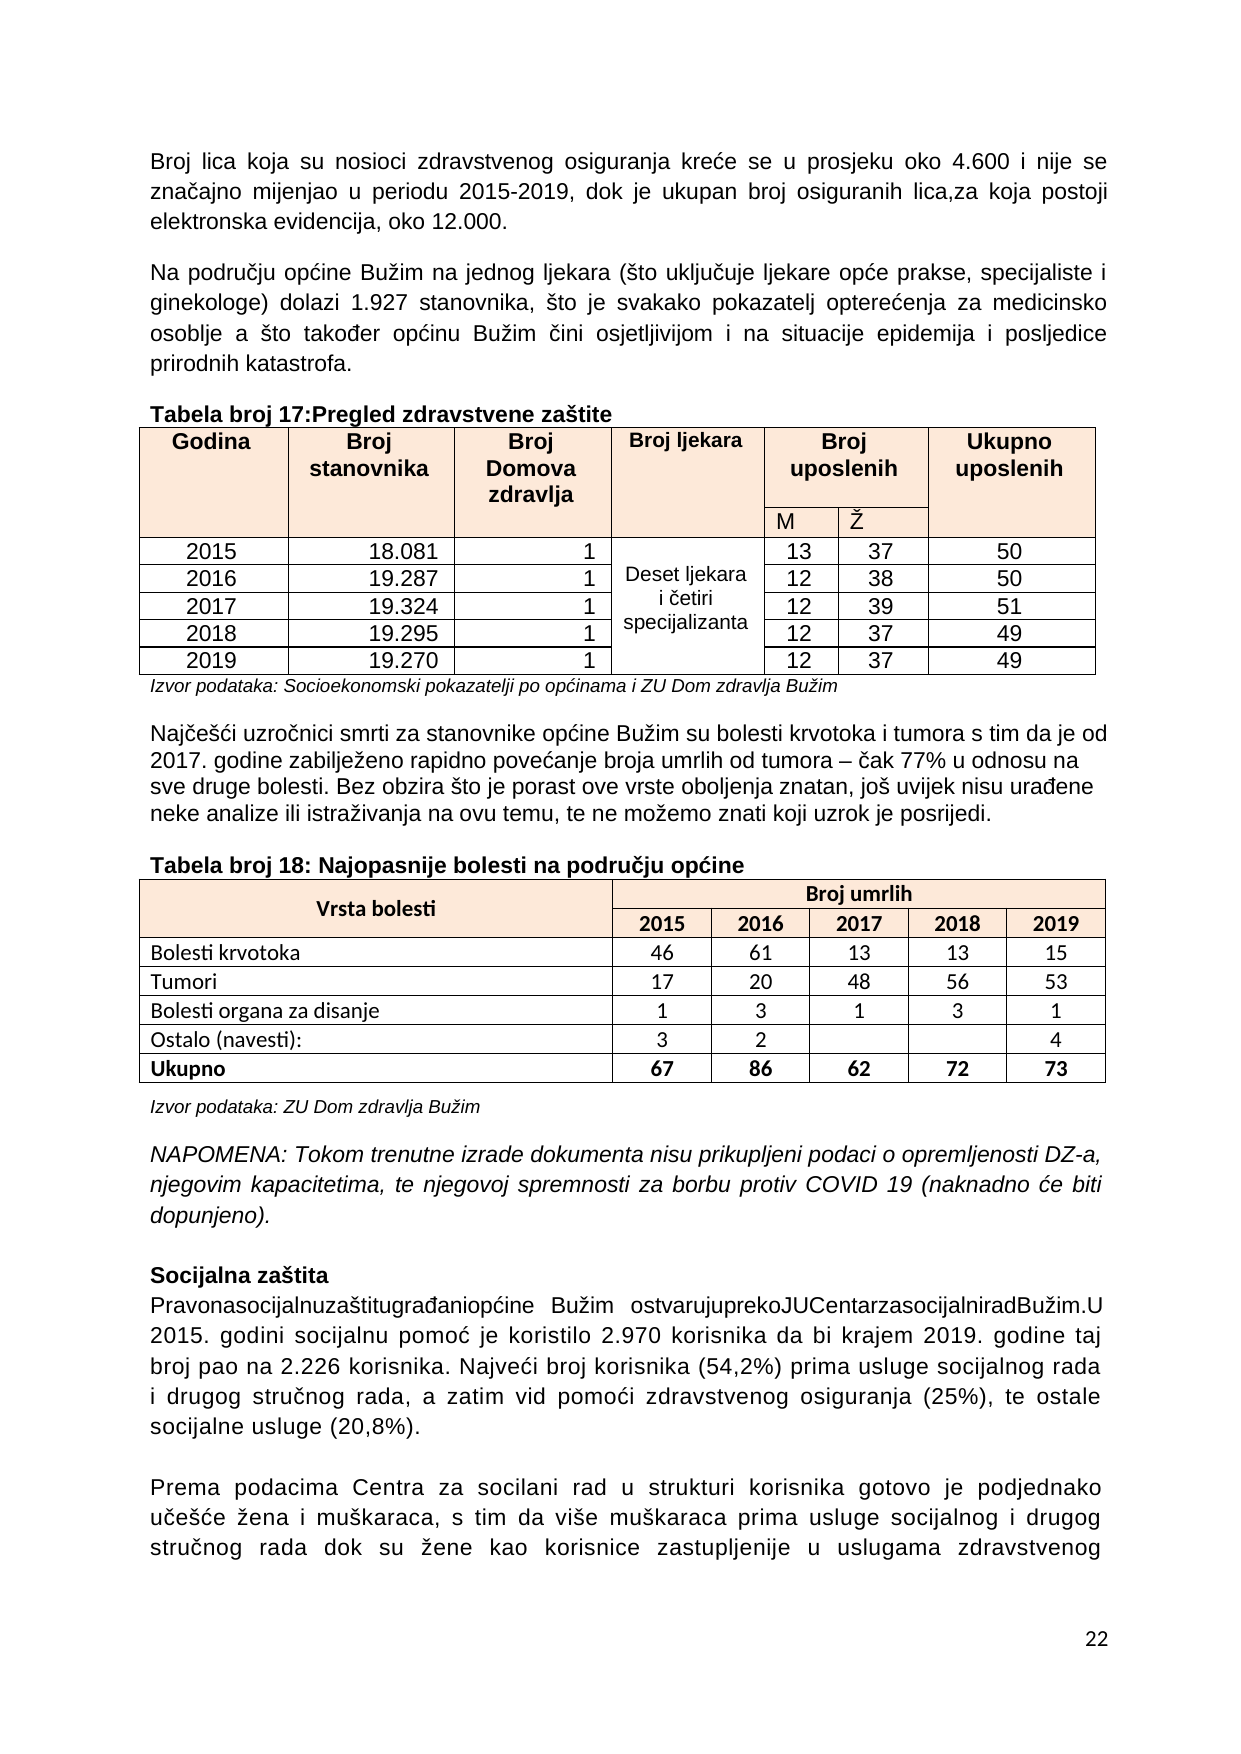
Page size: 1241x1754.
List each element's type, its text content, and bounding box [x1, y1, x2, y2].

table_cell 53 [1007, 967, 1105, 995]
table_cell 38 [839, 565, 928, 592]
table_cell 19.270 [289, 648, 454, 674]
text Izvor podataka: ZU Dom zdravlja Bužim [150, 1096, 1108, 1117]
text Broj lica koja su nosioci zdravstvenog osiguranja kreće se u prosjeku oko 4.600 i nije se značajno mijenjao u periodu 2015-2019, dok je ukupan broj osiguranih lica,za koja postoji elektronska evidencija, oko 12.000. [150, 148, 1108, 234]
table_header Broj Domova zdravlja [455, 428, 611, 537]
table_cell 2016 [712, 909, 809, 937]
table_cell 1 [455, 593, 611, 619]
table_header Broj stanovnika [289, 428, 454, 537]
table_cell 1 [455, 538, 611, 564]
table_cell 46 [613, 938, 711, 966]
table_cell 48 [810, 967, 908, 995]
table_cell 37 [839, 538, 928, 564]
table_cell 86 [712, 1054, 809, 1082]
table_cell Ukupno [140, 1054, 612, 1082]
table_cell 2018 [140, 620, 288, 646]
text Socijalna zaštita [150, 1262, 1103, 1288]
table_cell Tumori [140, 967, 612, 995]
text Tabela broj 17:Pregled zdravstvene zaštite [150, 401, 1108, 427]
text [150, 1473, 1103, 1560]
table_header Broj ljekara [612, 428, 764, 537]
table_cell 3 [613, 1025, 711, 1053]
table_cell 2015 [613, 909, 711, 937]
table_cell 15 [1007, 938, 1105, 966]
table_cell Ž [839, 508, 928, 537]
table_cell 2016 [140, 565, 288, 592]
table_cell 61 [712, 938, 809, 966]
table_cell 50 [929, 565, 1095, 592]
table_cell 12 [765, 620, 838, 646]
text Pravonasocijalnuzaštitugrađaniopćine Bužim ostvarujuprekoJUCentarzasocijalniradBužim.U 2015. godini socijalnu pomoć je koristilo 2.970 korisnika da bi krajem 2019. godine taj broj pao na 2.226 korisnika. Najveći broj korisnika (54,2%) prima usluge socijalnog rada i drugog stručnog rada, a zatim vid pomoći zdravstvenog osiguranja (25%), te ostale socijalne usluge (20,8%). [150, 1292, 1103, 1439]
table_cell 37 [839, 648, 928, 674]
table_cell 2019 [140, 648, 288, 674]
table_cell 73 [1007, 1054, 1105, 1082]
table_cell 19.287 [289, 565, 454, 592]
table_cell 17 [613, 967, 711, 995]
table_cell 1 [455, 565, 611, 592]
table_cell 12 [765, 593, 838, 619]
table_header Broj uposlenih [765, 428, 928, 507]
table_cell 49 [929, 648, 1095, 674]
table_cell 49 [929, 620, 1095, 646]
text Na području općine Bužim na jednog ljekara (što uključuje ljekare opće prakse, specijaliste i ginekologe) dolazi 1.927 stanovnika, što je svakako pokazatelj opterećenja za medicinsko osoblje a što također općinu Bužim čini osjetljivijom i na situacije epidemija i posljedice prirodnih katastrofa. [150, 259, 1108, 376]
table_cell 51 [929, 593, 1095, 619]
table_cell 39 [839, 593, 928, 619]
table_cell 2015 [140, 538, 288, 564]
table_cell 13 [765, 538, 838, 564]
table_cell 1 [613, 996, 711, 1024]
table_cell 3 [909, 996, 1006, 1024]
table_cell 3 [712, 996, 809, 1024]
text Tabela broj 18: Najopasnije bolesti na području općine [150, 852, 1108, 878]
table_cell 13 [909, 938, 1006, 966]
table_cell Bolesti krvotoka [140, 938, 612, 966]
table_cell 2 [712, 1025, 809, 1053]
table_cell 2017 [140, 593, 288, 619]
table_cell 12 [765, 648, 838, 674]
table_cell Bolesti organa za disanje [140, 996, 612, 1024]
table_cell 2017 [810, 909, 908, 937]
table_cell 19.324 [289, 593, 454, 619]
table_header Broj umrlih [613, 880, 1105, 908]
table_cell 13 [810, 938, 908, 966]
table_cell 72 [909, 1054, 1006, 1082]
table_cell 67 [613, 1054, 711, 1082]
table_header Godina [140, 428, 288, 537]
table_cell Deset ljekara i četiri specijalizanta [612, 538, 764, 674]
table_cell 1 [455, 620, 611, 646]
table_cell 19.295 [289, 620, 454, 646]
table_cell 2018 [909, 909, 1006, 937]
table_cell 1 [455, 648, 611, 674]
table_header Ukupno uposlenih [929, 428, 1095, 537]
table_cell 20 [712, 967, 809, 995]
table_cell [909, 1025, 1006, 1053]
text Najčešći uzročnici smrti za stanovnike općine Bužim su bolesti krvotoka i tumora s tim da je od 2017. godine zabilježeno rapidno povećanje broja umrlih od tumora – čak 77% u odnosu na sve druge bolesti. Bez obzira što je porast ove vrste oboljenja znatan, još uvijek nisu urađene neke analize ili istraživanja na ovu temu, te ne možemo znati koji uzrok je posrijedi. [150, 720, 1108, 826]
table_cell 1 [1007, 996, 1105, 1024]
text NAPOMENA: Tokom trenutne izrade dokumenta nisu prikupljeni podaci o opremljenosti DZ-a, njegovim kapacitetima, te njegovoj spremnosti za borbu protiv COVID 19 (naknadno će biti dopunjeno). [150, 1141, 1103, 1228]
table_cell 56 [909, 967, 1006, 995]
table_cell M [765, 508, 838, 537]
table_header Vrsta bolesti [140, 880, 612, 937]
table_cell 50 [929, 538, 1095, 564]
table_cell 1 [810, 996, 908, 1024]
table_cell 18.081 [289, 538, 454, 564]
table_cell [810, 1025, 908, 1053]
table_cell 12 [765, 565, 838, 592]
table_cell 4 [1007, 1025, 1105, 1053]
table_cell Ostalo (navesti): [140, 1025, 612, 1053]
table_cell 62 [810, 1054, 908, 1082]
table_cell 2019 [1007, 909, 1105, 937]
text Izvor podataka: Socioekonomski pokazatelji po općinama i ZU Dom zdravlja Bužim [150, 675, 1108, 696]
table_cell 37 [839, 620, 928, 646]
